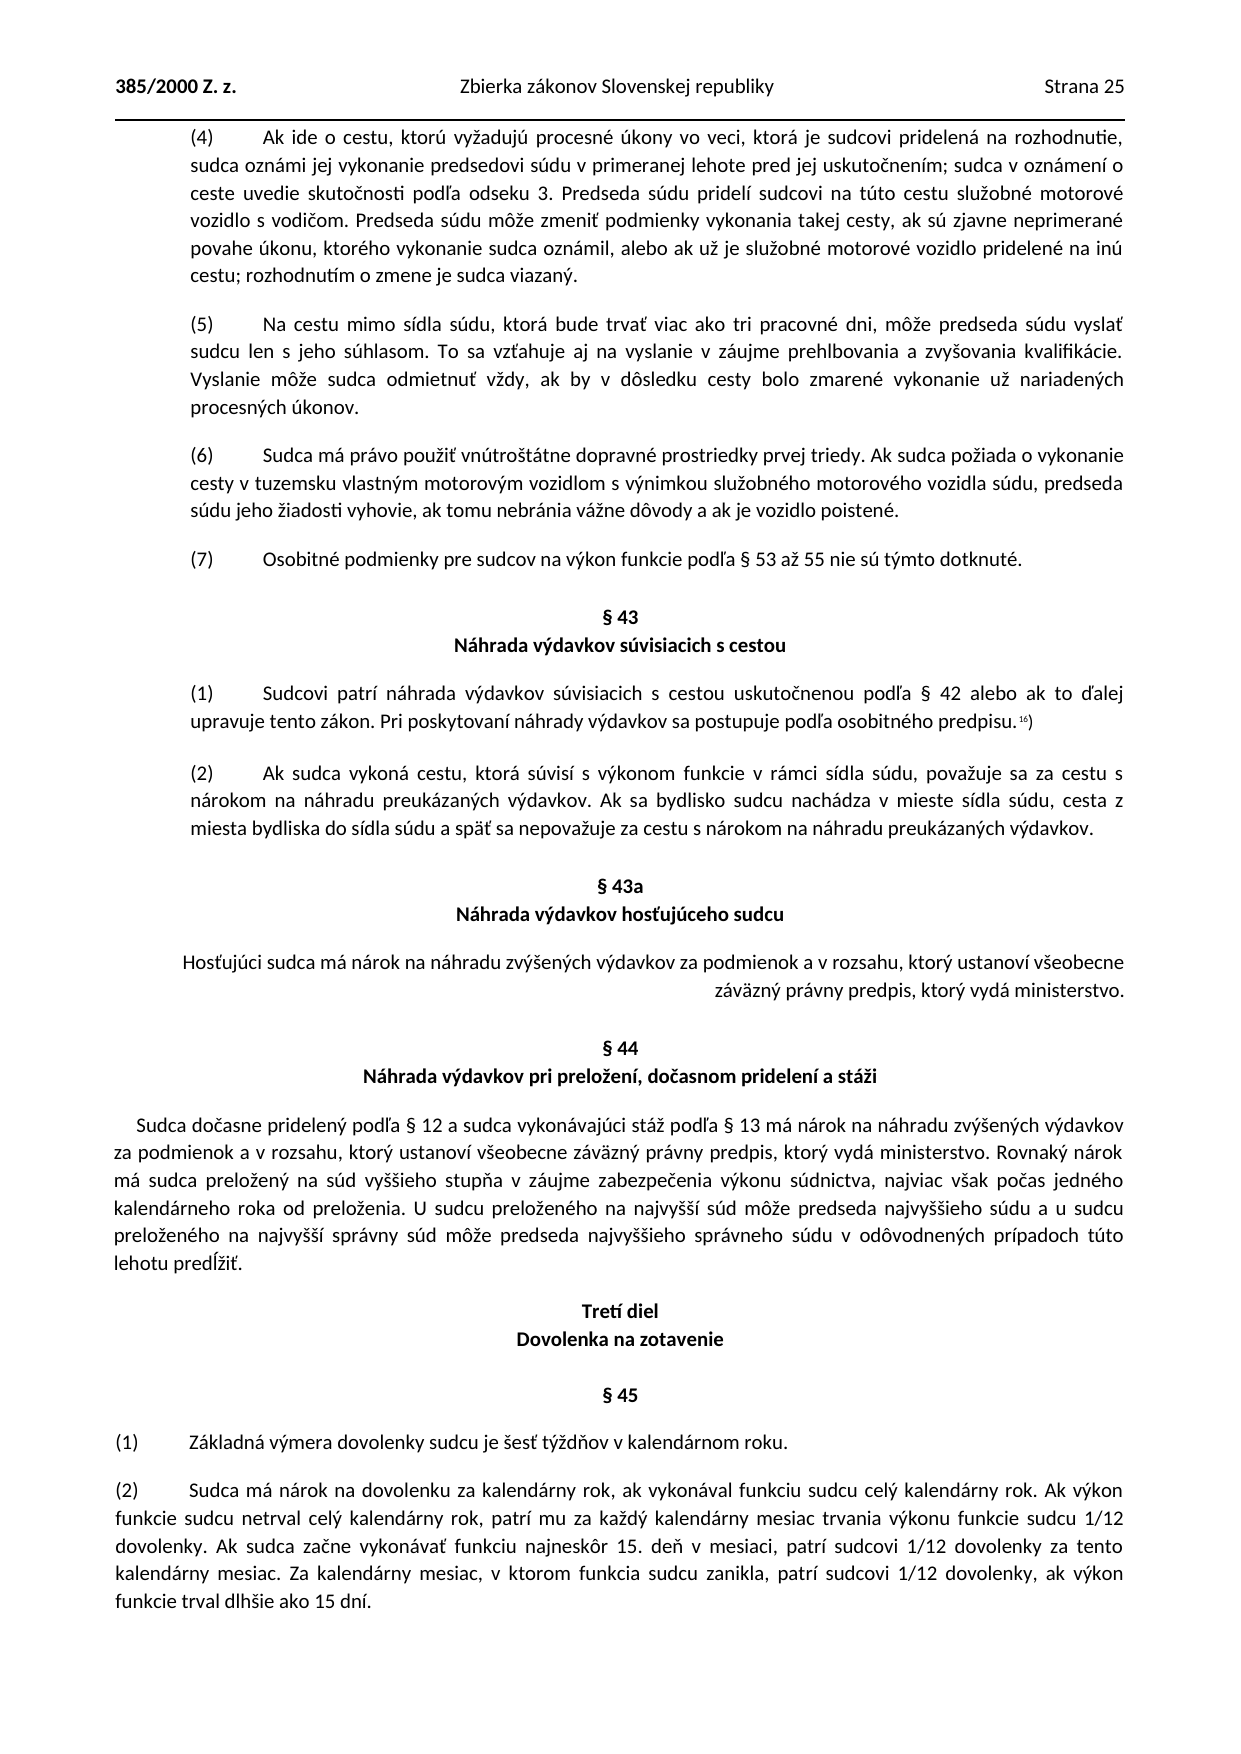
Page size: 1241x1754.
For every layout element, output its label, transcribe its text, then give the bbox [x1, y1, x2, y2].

list Sudca má nárok na dovolenku za kalendárny rok, ak vykonával funkciu sudcu celý kalendárny rok. Ak výkon funkcie sudcu netrval celý kalendárny rok, patrí mu za každý kalendárny mesiac trvania výkonu funkcie sudcu 1/12 dovolenky. Ak sudca začne vykonávať funkciu najneskôr 15. deň v mesiaci, patrí sudcovi 1/12 dovolenky za tento kalendárny mesiac. Za kalendárny mesiac, v ktorom funkcia sudcu zanikla, patrí sudcovi 1/12 dovolenky, ak výkon funkcie trval dlhšie ako 15 dní. [115, 1478, 1125, 1613]
text Dovolenka na zotavenie [143, 1327, 1097, 1352]
text Náhrada výdavkov hosťujúceho sudcu [143, 901, 1097, 927]
text § 43a [143, 873, 1097, 898]
text Sudca dočasne pridelený podľa § 12 a sudca vykonávajúci stáž podľa § 13 má nárok na náhradu zvýšených výdavkov za podmienok a v rozsahu, ktorý ustanoví všeobecne záväzný právny predpis, ktorý vydá ministerstvo. Rovnaký nárok má sudca preložený na súd vyššieho stupňa v záujme zabezpečenia výkonu súdnictva, najviac však počas jedného kalendárneho roka od preloženia. U sudcu preloženého na najvyšší súd môže predseda najvyššieho súdu a u sudcu preloženého na najvyšší správny súd môže predseda najvyššieho správneho súdu v odôvodnených prípadoch túto lehotu predĺžiť. [113, 1112, 1125, 1275]
list Na cestu mimo sídla súdu, ktorá bude trvať viac ako tri pracovné dni, môže predseda súdu vyslať sudcu len s jeho súhlasom. To sa vzťahuje aj na vyslanie v záujme prehlbovania a zvyšovania kvalifikácie. Vyslanie môže sudca odmietnuť vždy, ak by v dôsledku cesty bolo zmarené vykonanie už nariadených procesných úkonov. [190, 311, 1125, 419]
list Sudca má právo použiť vnútroštátne dopravné prostriedky prvej triedy. Ak sudca požiada o vykonanie cesty v tuzemsku vlastným motorovým vozidlom s výnimkou služobného motorového vozidla súdu, predseda súdu jeho žiadosti vyhovie, ak tomu nebránia vážne dôvody a ak je vozidlo poistené. [190, 442, 1125, 523]
list Základná výmera dovolenky sudcu je šesť týždňov v kalendárnom roku. [115, 1429, 1125, 1455]
text Náhrada výdavkov súvisiacich s cestou [143, 632, 1097, 658]
text § 45 [143, 1382, 1097, 1408]
list Ak sudca vykoná cestu, ktorá súvisí s výkonom funkcie v rámci sídla súdu, považuje sa za cestu s nárokom na náhradu preukázaných výdavkov. Ak sa bydlisko sudcu nachádza v mieste sídla súdu, cesta z miesta bydliska do sídla súdu a späť sa nepovažuje za cestu s nárokom na náhradu preukázaných výdavkov. [190, 760, 1125, 840]
list Osobitné podmienky pre sudcov na výkon funkcie podľa § 53 až 55 nie sú týmto dotknuté. [190, 546, 1125, 571]
text Náhrada výdavkov pri preložení, dočasnom pridelení a stáži [143, 1063, 1097, 1089]
text Hosťujúci sudca má nárok na náhradu zvýšených výdavkov za podmienok a v rozsahu, ktorý ustanoví všeobecne záväzný právny predpis, ktorý vydá ministerstvo. [115, 949, 1125, 1003]
list Sudcovi patrí náhrada výdavkov súvisiacich s cestou uskutočnenou podľa § 42 alebo ak to ďalej upravuje tento zákon. Pri poskytovaní náhrady výdavkov sa postupuje podľa osobitného predpisu.16) [190, 681, 1125, 734]
text § 44 [143, 1035, 1097, 1061]
text Tretí diel [143, 1298, 1097, 1324]
list Ak ide o cestu, ktorú vyžadujú procesné úkony vo veci, ktorá je sudcovi pridelená na rozhodnutie, sudca oznámi jej vykonanie predsedovi súdu v primeranej lehote pred jej uskutočnením; sudca v oznámení o ceste uvedie skutočnosti podľa odseku 3. Predseda súdu pridelí sudcovi na túto cestu služobné motorové vozidlo s vodičom. Predseda súdu môže zmeniť podmienky vykonania takej cesty, ak sú zjavne neprimerané povahe úkonu, ktorého vykonanie sudca oznámil, alebo ak už je služobné motorové vozidlo pridelené na inú cestu; rozhodnutím o zmene je sudca viazaný. [190, 101, 1125, 288]
text § 43 [143, 604, 1097, 629]
